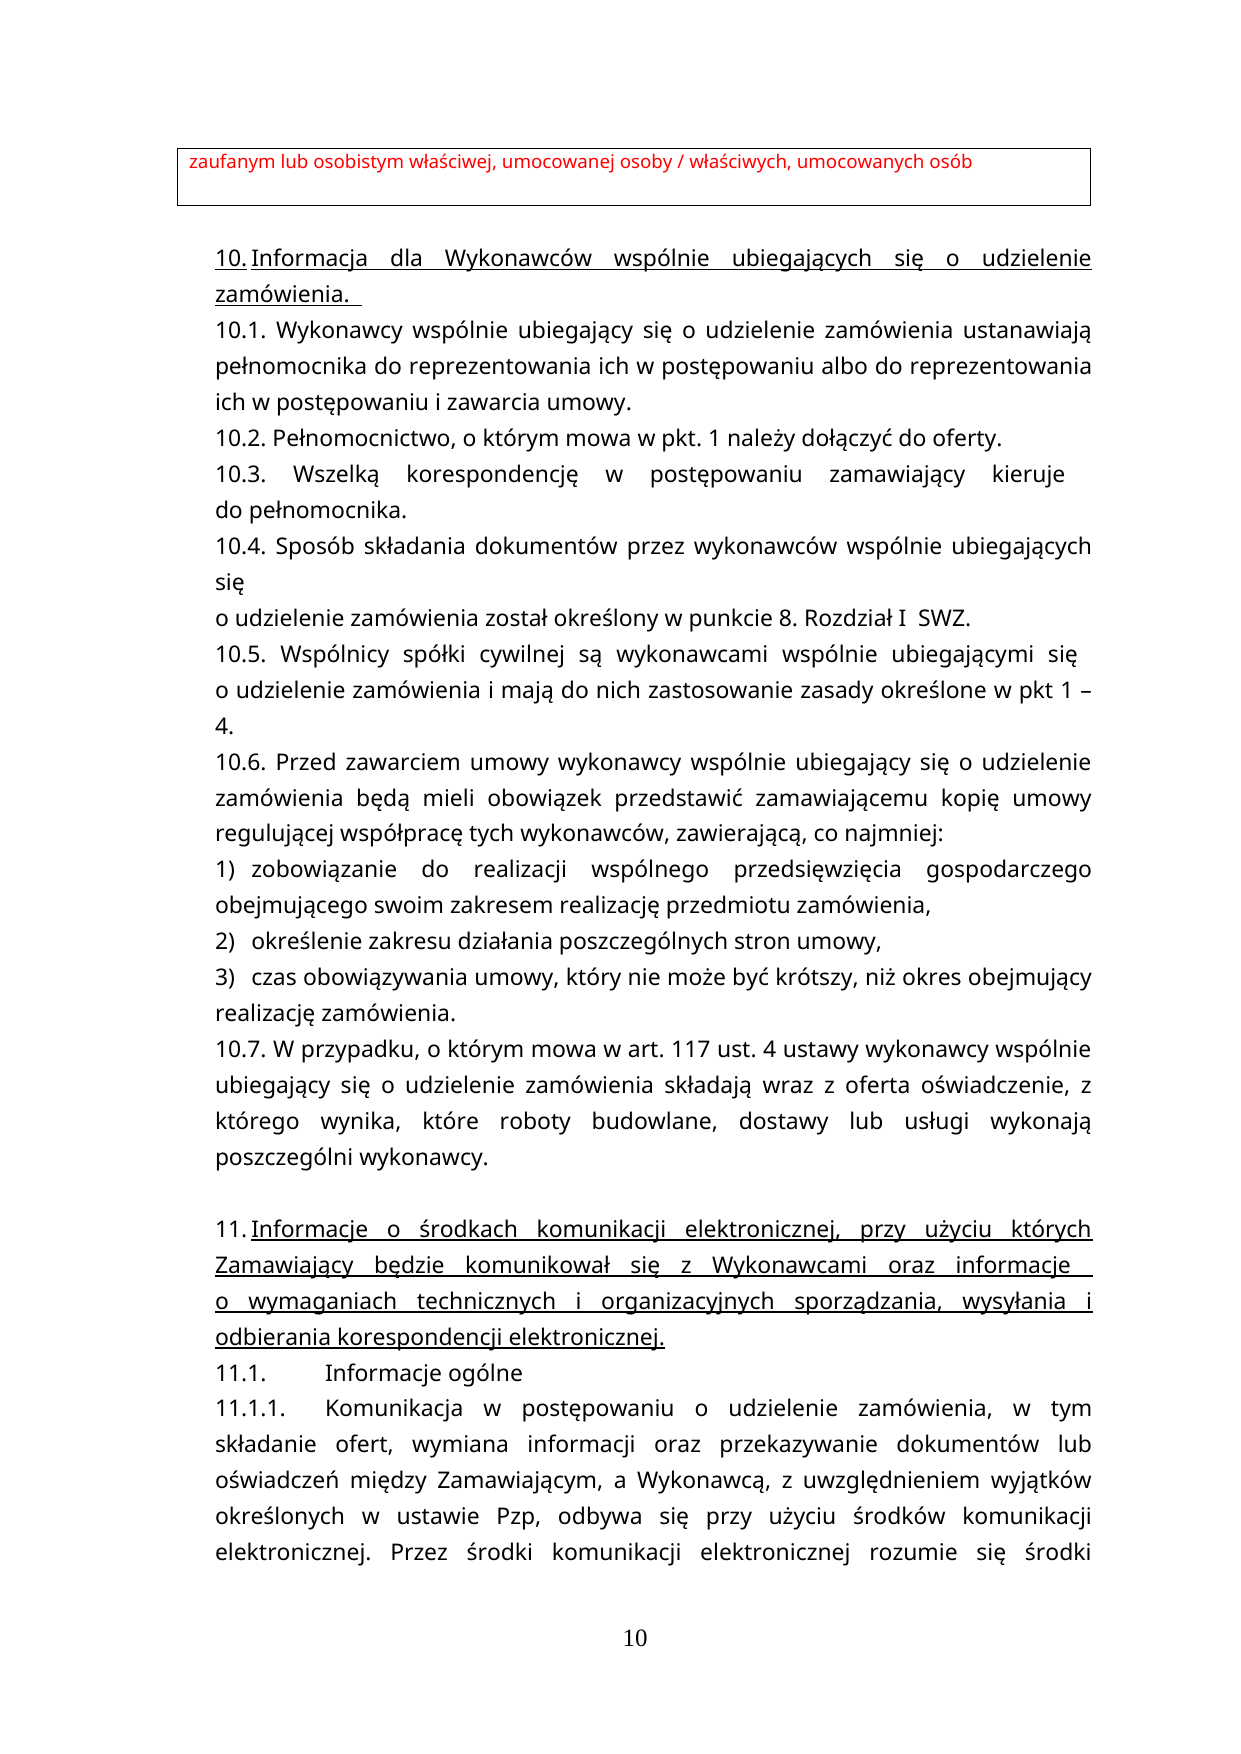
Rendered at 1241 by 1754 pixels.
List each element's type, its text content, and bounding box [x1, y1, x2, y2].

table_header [178, 149, 1090, 205]
text 11. Informacje o środkach komunikacji elektronicznej, przy użyciu których Zamawiający będzie komunikował się z Wykonawcami oraz informacje o wymaganiach technicznych i organizacyjnych sporządzania, wysyłania i odbierania korespondencji elektronicznej. [215, 1213, 1093, 1275]
text 1) zobowiązanie do realizacji wspólnego przedsięwzięcia gospodarczego obejmującego swoim zakresem realizację przedmiotu zamówienia, [215, 853, 1093, 921]
text 2) określenie zakresu działania poszczególnych stron umowy, [215, 925, 1093, 956]
text 10.7. W przypadku, o którym mowa w art. 117 ust. 4 ustawy wykonawcy wspólnie ubiegający się o udzielenie zamówienia składają wraz z oferta oświadczenie, z którego wynika, które roboty budowlane, dostawy lub usługi wykonają poszczególni wykonawcy. [215, 1033, 1093, 1172]
text 3) czas obowiązywania umowy, który nie może być krótszy, niż okres obejmujący realizację zamówienia. [215, 961, 1093, 1028]
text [215, 1392, 1093, 1567]
text 11.1. Informacje ogólne [215, 1356, 1093, 1388]
text 10. Informacja dla Wykonawców wspólnie ubiegających się o udzielenie zamówienia. [215, 242, 1093, 309]
text 10.3. Wszelką korespondencję w postępowaniu zamawiający kieruje do pełnomocnika. [215, 458, 1093, 525]
text 11. Informacje o środkach komunikacji elektronicznej, przy użyciu których Zamawiający będzie komunikował się z Wykonawcami oraz informacje o wymaganiach technicznych i organizacyjnych sporządzania, wysyłania i odbierania korespondencji elektronicznej. [215, 1277, 1093, 1311]
text 10.6. Przed zawarciem umowy wykonawcy wspólnie ubiegający się o udzielenie zamówienia będą mieli obowiązek przedstawić zamawiającemu kopię umowy regulującej współpracę tych wykonawców, zawierającą, co najmniej: [215, 746, 1093, 849]
text 11. Informacje o środkach komunikacji elektronicznej, przy użyciu których Zamawiający będzie komunikował się z Wykonawcami oraz informacje o wymaganiach technicznych i organizacyjnych sporządzania, wysyłania i odbierania korespondencji elektronicznej. [215, 1313, 1093, 1352]
text 10.1. Wykonawcy wspólnie ubiegający się o udzielenie zamówienia ustanawiają pełnomocnika do reprezentowania ich w postępowaniu albo do reprezentowania ich w postępowaniu i zawarcia umowy. [215, 314, 1093, 417]
text 10.4. Sposób składania dokumentów przez wykonawców wspólnie ubiegających się o udzielenie zamówienia został określony w punkcie 8. Rozdział I SWZ. [215, 530, 1093, 633]
text 10.2. Pełnomocnictwo, o którym mowa w pkt. 1 należy dołączyć do oferty. [215, 422, 1093, 453]
text 10.5. Wspólnicy spółki cywilnej są wykonawcami wspólnie ubiegającymi się o udzielenie zamówienia i mają do nich zastosowanie zasady określone w pkt 1 – 4. [215, 638, 1093, 741]
